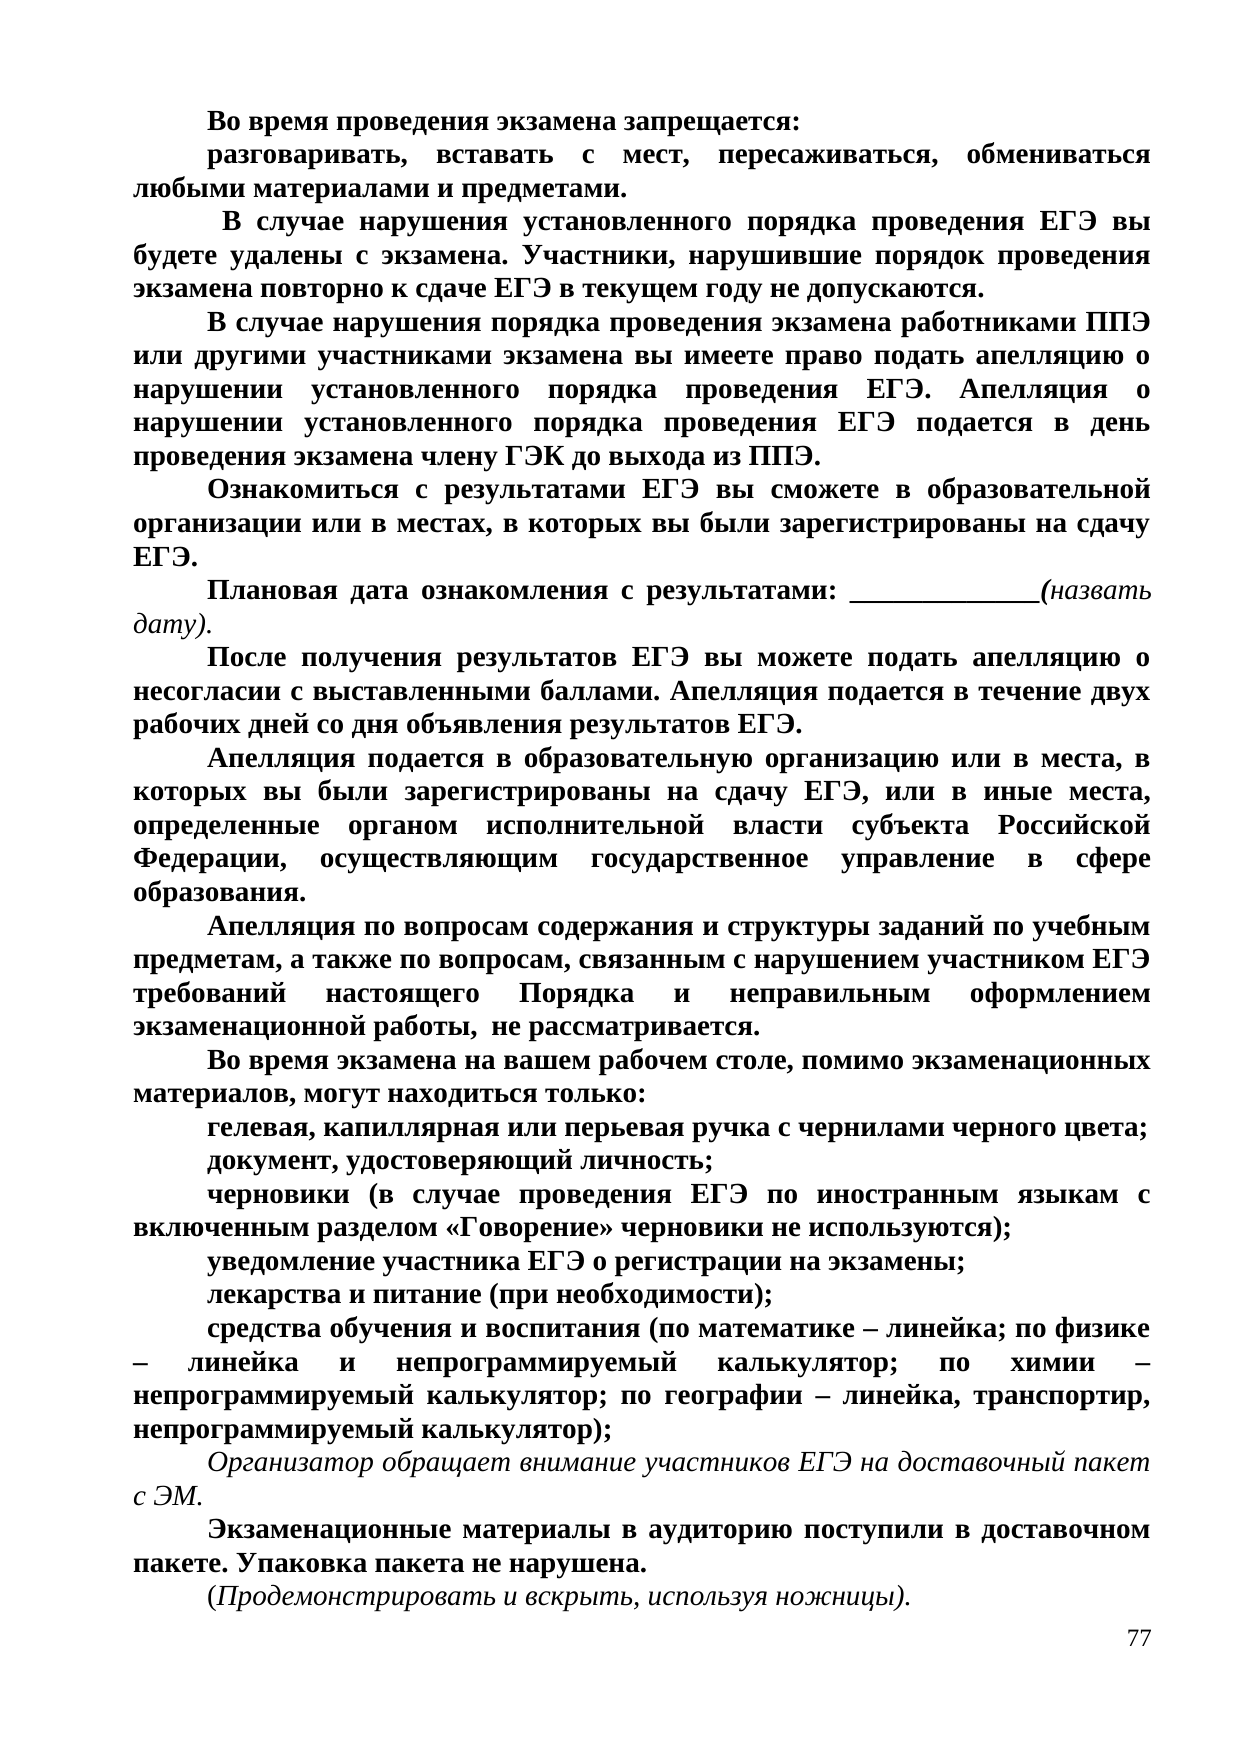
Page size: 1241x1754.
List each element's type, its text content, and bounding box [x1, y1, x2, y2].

text Ознакомиться с результатами ЕГЭ вы сможете в образовательной организации или в местах, в которых вы были зарегистрированы на сдачу ЕГЭ. [133, 472, 1152, 572]
text В случае нарушения порядка проведения экзамена работниками ППЭ или другими участниками экзамена вы имеете право подать апелляцию о нарушении установленного порядка проведения ЕГЭ. Апелляция о нарушении установленного порядка проведения ЕГЭ подается в день проведения экзамена члену ГЭК до выхода из ППЭ. [133, 304, 1152, 472]
text После получения результатов ЕГЭ вы можете подать апелляцию о несогласии с выставленными баллами. Апелляция подается в течение двух рабочих дней со дня объявления результатов ЕГЭ. [133, 639, 1152, 740]
list уведомление участника ЕГЭ о регистрации на экзамены; [133, 1243, 1152, 1277]
list документ, удостоверяющий личность; [133, 1142, 1152, 1176]
text Апелляция по вопросам содержания и структуры заданий по учебным предметам, а также по вопросам, связанным с нарушением участником ЕГЭ требований настоящего Порядка и неправильным оформлением экзаменационной работы, не рассматривается. [133, 908, 1152, 1042]
text Во время проведения экзамена запрещается: [133, 103, 1152, 136]
text Апелляция подается в образовательную организацию или в места, в которых вы были зарегистрированы на сдачу ЕГЭ, или в иные места, определенные органом исполнительной власти субъекта Российской Федерации, осуществляющим государственное управление в сфере образования. [133, 740, 1152, 908]
list средства обучения и воспитания (по математике – линейка; по физике – линейка и непрограммируемый калькулятор; по химии – непрограммируемый калькулятор; по географии – линейка, транспортир, непрограммируемый калькулятор); [133, 1310, 1152, 1444]
text (Продемонстрировать и вскрыть, используя ножницы). [133, 1578, 1152, 1612]
list гелевая, капиллярная или перьевая ручка с чернилами черного цвета; [133, 1109, 1152, 1142]
text Во время экзамена на вашем рабочем столе, помимо экзаменационных материалов, могут находиться только: [133, 1042, 1152, 1109]
text Плановая дата ознакомления с результатами: _____________(назвать дату). [133, 572, 1152, 639]
text В случае нарушения установленного порядка проведения ЕГЭ вы будете удалены с экзамена. Участники, нарушившие порядок проведения экзамена повторно к сдаче ЕГЭ в текущем году не допускаются. [133, 203, 1152, 304]
list черновики (в случае проведения ЕГЭ по иностранным языкам с включенным разделом «Говорение» черновики не используются); [133, 1176, 1152, 1243]
text Организатор обращает внимание участников ЕГЭ на доставочный пакет с ЭМ. [133, 1444, 1152, 1511]
text Экзаменационные материалы в аудиторию поступили в доставочном пакете. Упаковка пакета не нарушена. [133, 1511, 1152, 1578]
text разговаривать, вставать с мест, пересаживаться, обмениваться любыми материалами и предметами. [133, 136, 1152, 203]
list лекарства и питание (при необходимости); [133, 1277, 1152, 1310]
